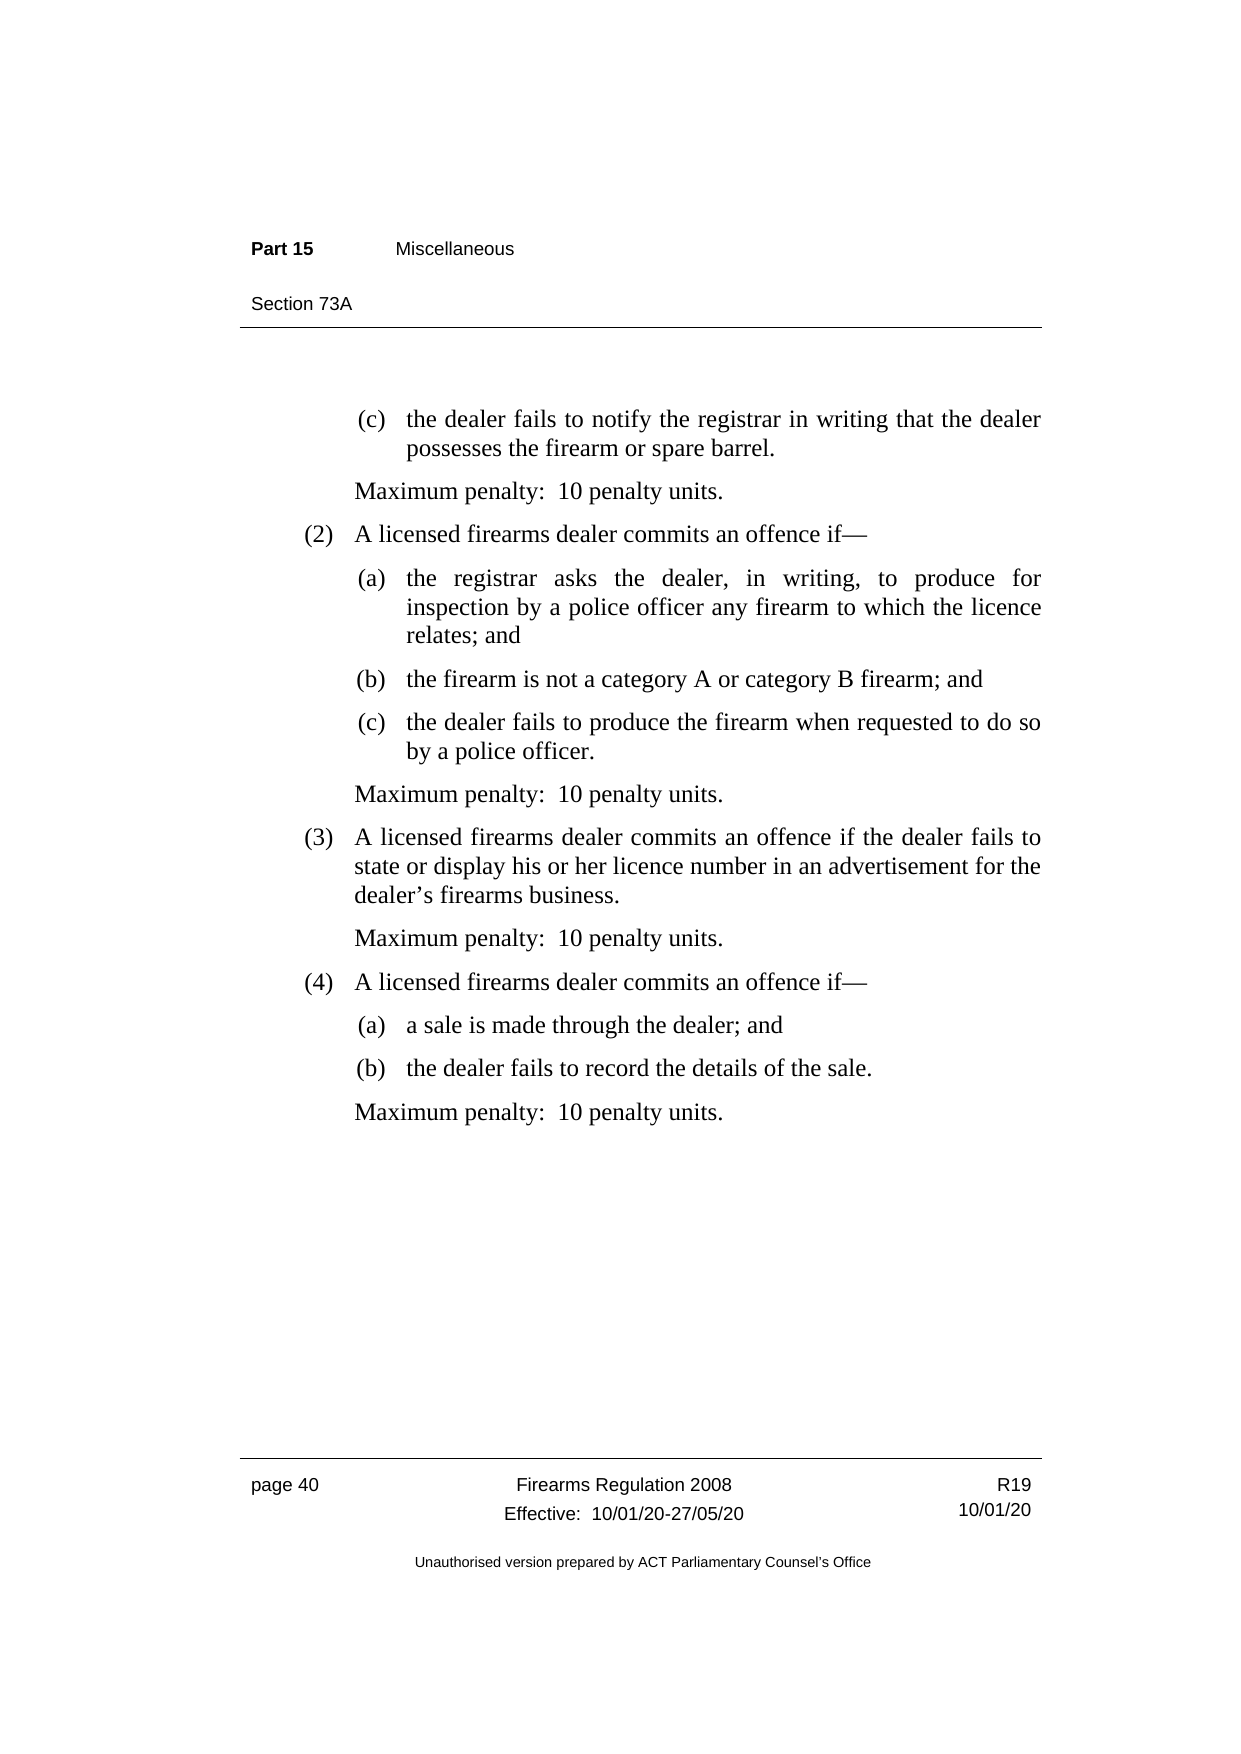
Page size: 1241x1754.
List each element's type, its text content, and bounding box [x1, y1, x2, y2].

text (3) A licensed firearms dealer commits an offence if the dealer fails to state or display his or her licence number in an advertisement for the dealer’s firearms business. [239, 822, 1042, 909]
text (a) the registrar asks the dealer, in writing, to produce for inspection by a police officer any firearm to which the licence relates; and [239, 563, 1042, 649]
text Maximum penalty: 10 penalty units. [354, 476, 1042, 505]
text (a) a sale is made through the dealer; and [239, 1010, 1042, 1039]
text (b) the firearm is not a category A or category B firearm; and [239, 664, 1042, 692]
text (b) the dealer fails to record the details of the sale. [239, 1053, 1042, 1082]
text (4) A licensed firearms dealer commits an offence if— [239, 967, 1042, 995]
text (c) the dealer fails to notify the registrar in writing that the dealer possesses the firearm or spare barrel. [239, 404, 1042, 462]
text (2) A licensed firearms dealer commits an offence if— [239, 519, 1042, 548]
text Maximum penalty: 10 penalty units. [354, 923, 1042, 952]
text Maximum penalty: 10 penalty units. [354, 1097, 1042, 1125]
text Maximum penalty: 10 penalty units. [354, 779, 1042, 808]
text (c) the dealer fails to produce the firearm when requested to do so by a police officer. [239, 707, 1042, 764]
